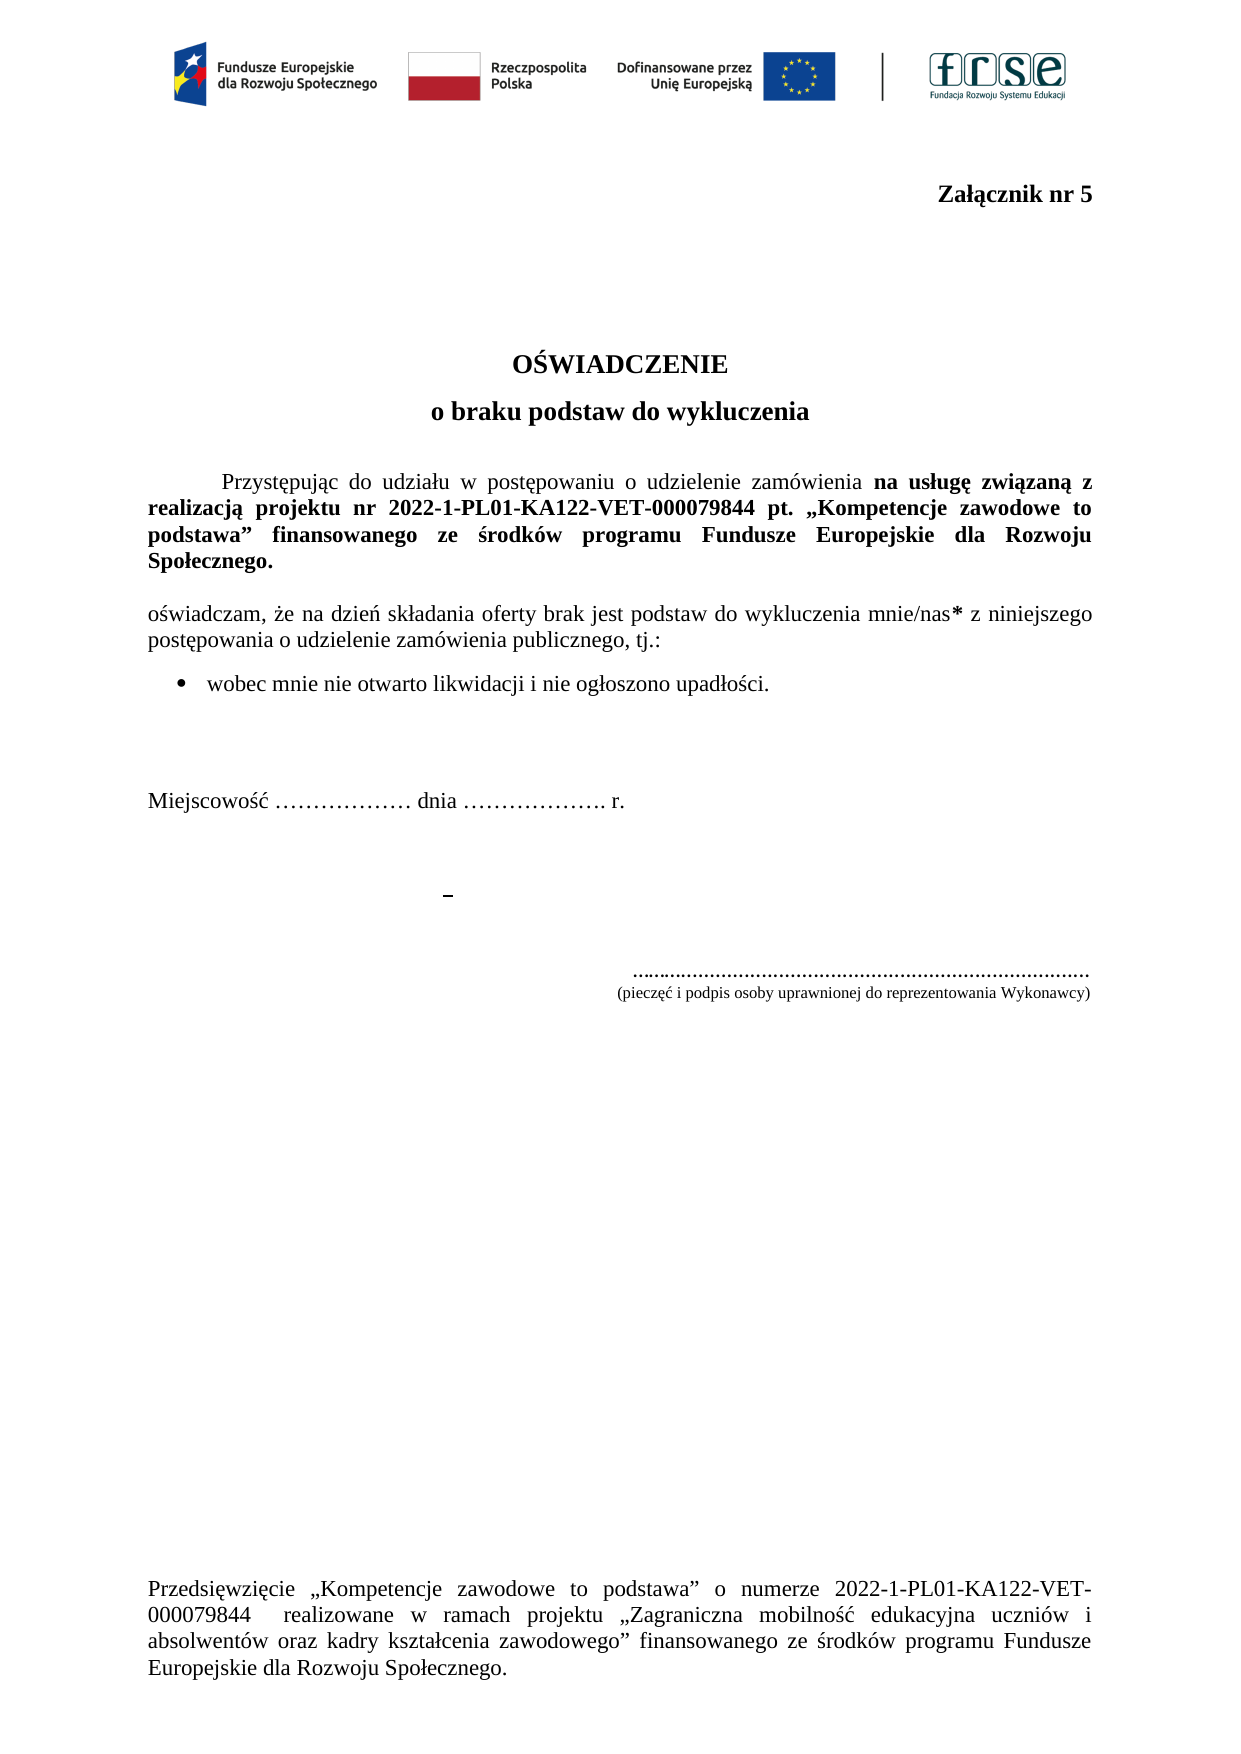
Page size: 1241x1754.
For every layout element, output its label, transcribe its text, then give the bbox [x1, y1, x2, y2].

text o braku podstaw do wykluczenia [148, 395, 1093, 426]
text OŚWIADCZENIE [148, 348, 1093, 379]
text (pieczęć i podpis osoby uprawnionej do reprezentowania Wykonawcy) [148, 983, 1093, 1002]
text oświadczam, że na dzień składania oferty brak jest podstaw do wykluczenia mnie/nas* z niniejszego postępowania o udzielenie zamówienia publicznego, tj.: [148, 600, 1093, 653]
text ………....................................................................... [148, 955, 1093, 983]
text Miejscowość ……………… dnia ………………. r. [148, 788, 1093, 814]
list wobec mnie nie otwarto likwidacji i nie ogłoszono upadłości. [177, 670, 1093, 696]
subtitle Załącznik nr 5 [148, 179, 1093, 208]
text Przystępując do udziału w postępowaniu o udzielenie zamówienia na usługę związaną z realizacją projektu nr 2022-1-PL01-KA122-VET-000079844 pt. „Kompetencje zawodowe to podstawa” finansowanego ze środków programu Fundusze Europejskie dla Rozwoju Społecznego. [148, 468, 1093, 573]
picture [147, 29, 1093, 120]
